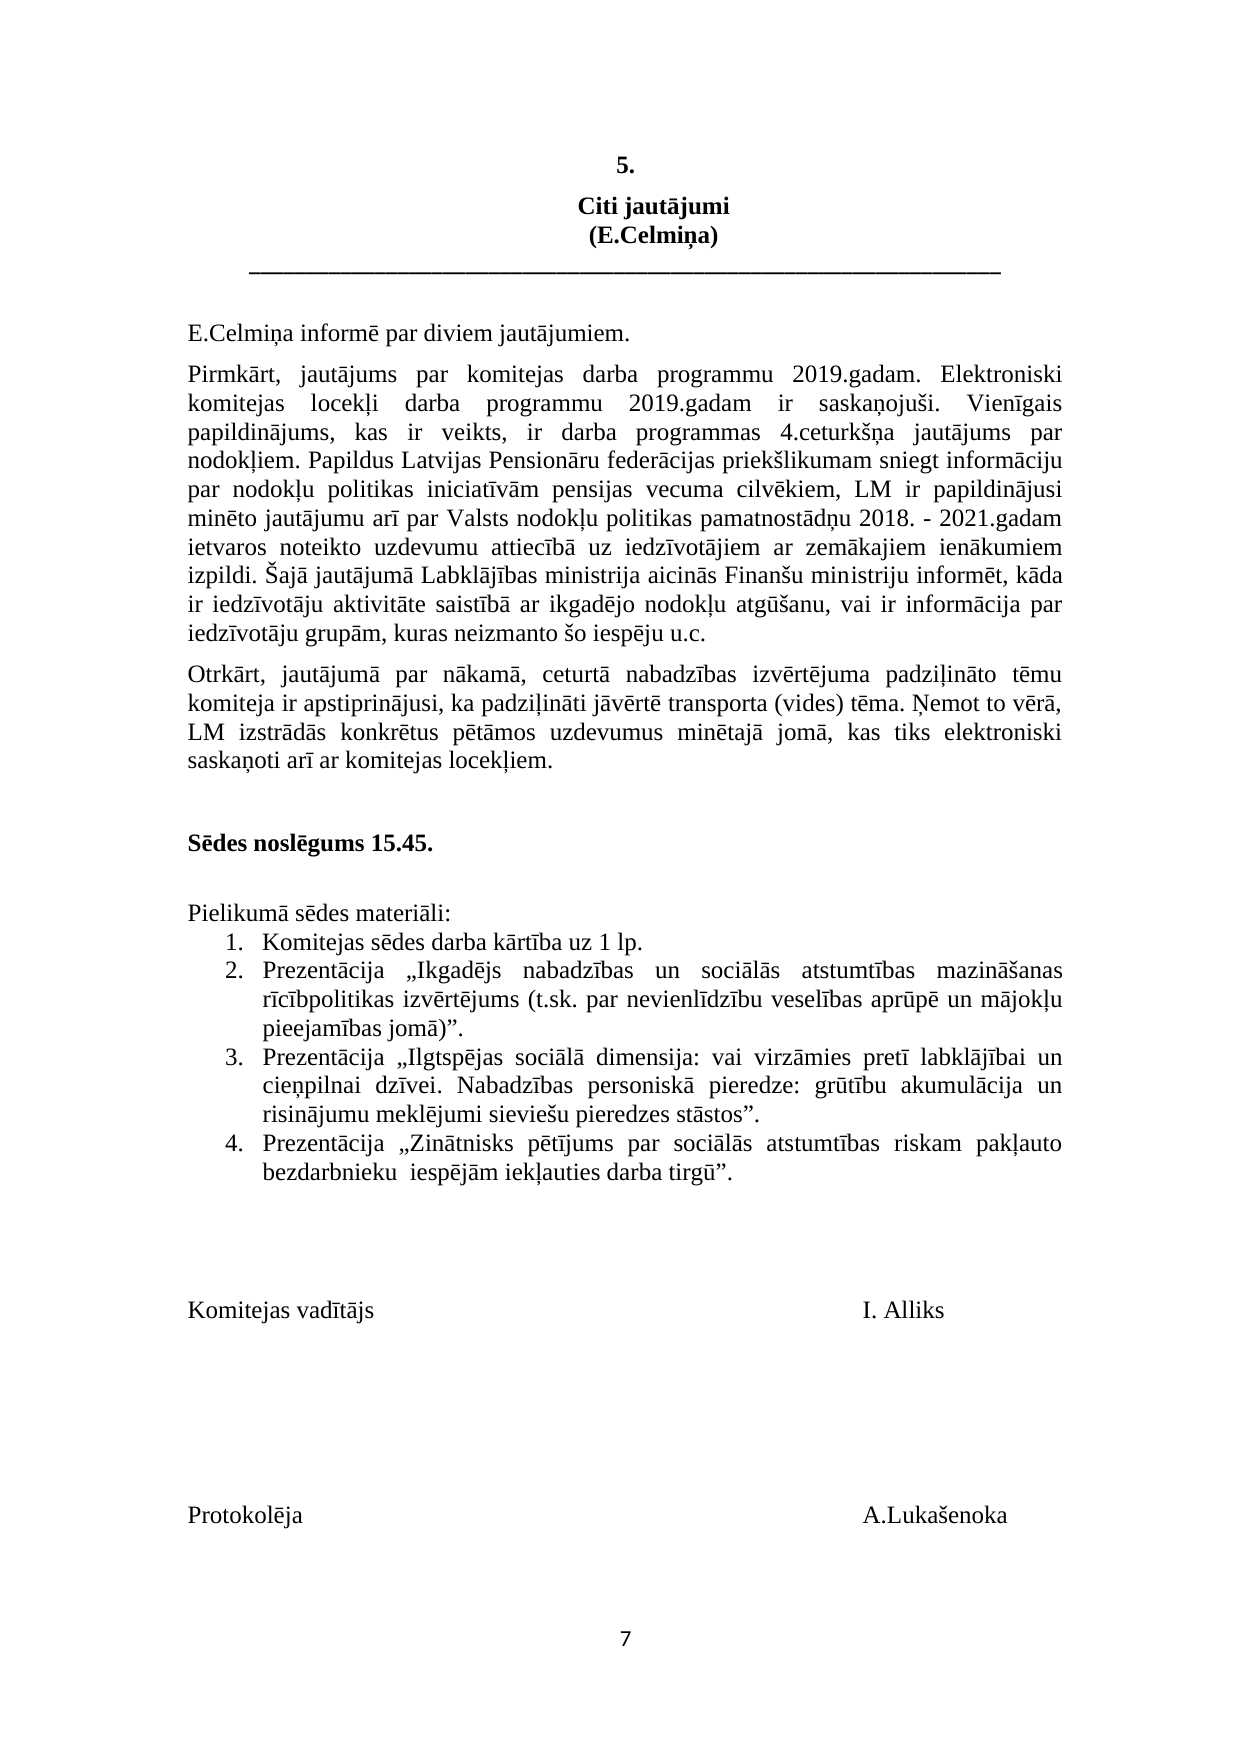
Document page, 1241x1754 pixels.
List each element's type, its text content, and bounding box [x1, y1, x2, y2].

text Citi jautājumi [244, 191, 1063, 220]
list Prezentācija „Ikgadējs nabadzības un sociālās atstumtības mazināšanas rīcībpolitikas izvērtējums (t.sk. par nevienlīdzību veselības aprūpē un mājokļu pieejamības jomā)”. [225, 956, 1063, 1042]
list Prezentācija „Zinātnisks pētījums par sociālās atstumtības riskam pakļauto bezdarbnieku iespējām iekļauties darba tirgū”. [225, 1128, 1063, 1186]
text 5. [187, 150, 1063, 179]
text Pielikumā sēdes materiāli: [187, 898, 1063, 927]
list Komitejas sēdes darba kārtība uz 1 lp. [225, 927, 1063, 956]
text (E.Celmiņa) [244, 220, 1063, 249]
text Protokolēja A.Lukašenoka [187, 1500, 1063, 1529]
text Otrkārt, jautājumā par nākamā, ceturtā nabadzības izvērtējuma padziļināto tēmu komiteja ir apstiprinājusi, ka padziļināti jāvērtē transporta (vides) tēma. Ņemot to vērā, LM izstrādās konkrētus pētāmos uzdevumus minētajā jomā, kas tiks elektroniski saskaņoti arī ar komitejas locekļiem. [187, 659, 1063, 774]
text Pirmkārt, jautājums par komitejas darba programmu 2019.gadam. Elektroniski komitejas locekļi darba programmu 2019.gadam ir saskaņojuši. Vienīgais papildinājums, kas ir veikts, ir darba programmas 4.ceturkšņa jautājums par nodokļiem. Papildus Latvijas Pensionāru federācijas priekšlikumam sniegt informāciju par nodokļu politikas iniciatīvām pensijas vecuma cilvēkiem, LM ir papildinājusi minēto jautājumu arī par Valsts nodokļu politikas pamatnostādņu 2018. - 2021.gadam ietvaros noteikto uzdevumu attiecībā uz iedzīvotājiem ar zemākajiem ienākumiem izpildi. Šajā jautājumā Labklājības ministrija aicinās Finanšu ministriju informēt, kāda ir iedzīvotāju aktivitāte saistībā ar ikgadējo nodokļu atgūšanu, vai ir informācija par iedzīvotāju grupām, kuras neizmanto šo iespēju u.c. [187, 359, 1063, 647]
text E.Celmiņa informē par diviem jautājumiem. [187, 318, 1063, 347]
list Prezentācija „Ilgtspējas sociālā dimensija: vai virzāmies pretī labklājībai un cieņpilnai dzīvei. Nabadzības personiskā pieredze: grūtību akumulācija un risinājumu meklējumi sieviešu pieredzes stāstos”. [225, 1042, 1063, 1128]
text __________________________________________________________________ [187, 249, 1063, 277]
text Komitejas vadītājs I. Alliks [187, 1295, 1063, 1324]
text Sēdes noslēgums 15.45. [187, 828, 1063, 857]
